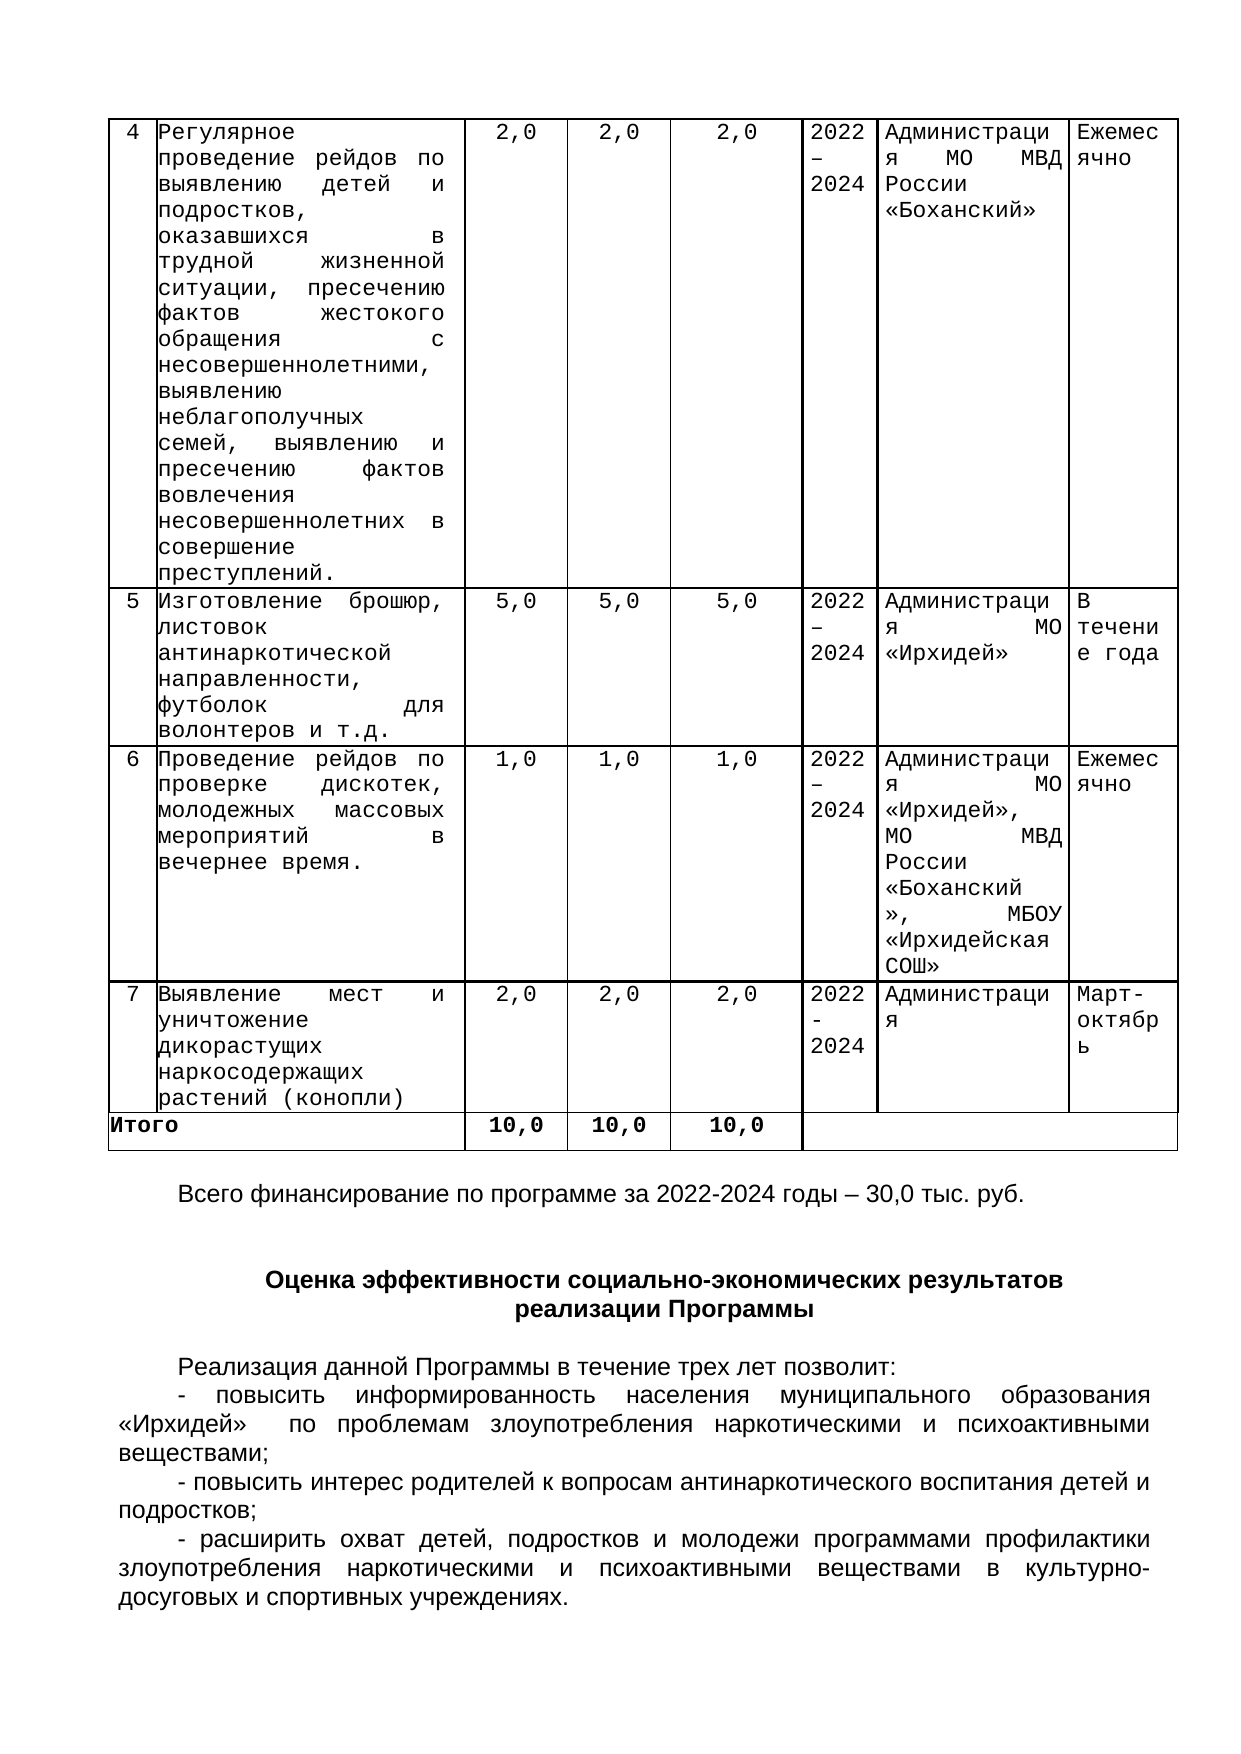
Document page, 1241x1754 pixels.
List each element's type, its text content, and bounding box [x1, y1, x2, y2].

table_cell 10,0 [466, 1113, 567, 1149]
table_cell В течение года [1070, 589, 1177, 745]
table_cell 2022 – 2024 [804, 120, 876, 587]
table_cell [1179, 745, 1185, 980]
table_cell 2,0 [568, 120, 670, 587]
text - расширить охват детей, подростков и молодежи программами профилактики злоупотребления наркотическими и психоактивными веществами в культурно-досуговых и спортивных учреждениях. [118, 1524, 1152, 1611]
table_cell Итого [109, 1113, 464, 1149]
table_cell [1179, 587, 1185, 745]
table_cell 2,0 [671, 983, 801, 1112]
table_cell 10,0 [671, 1113, 801, 1149]
text реализации Программы [177, 1294, 1152, 1323]
text - повысить интерес родителей к вопросам антинаркотического воспитания детей и подростков; [118, 1467, 1152, 1524]
text Всего финансирование по программе за 2022-2024 годы – 30,0 тыс. руб. [177, 1179, 1152, 1208]
table_cell Ежемесячно [1070, 120, 1177, 587]
table_cell 2,0 [568, 983, 670, 1112]
table_cell 4 [110, 120, 156, 587]
table_cell 2,0 [466, 120, 567, 587]
table_cell Изготовление брошюр, листовок антинаркотической направленности, футболок для волонтеров и т.д. [158, 589, 464, 745]
table_cell 5,0 [671, 589, 801, 745]
table_cell Администрация [879, 983, 1068, 1112]
table_cell [1179, 980, 1185, 1112]
table_cell Март-октябрь [1070, 983, 1177, 1112]
table_cell [1179, 118, 1185, 587]
table_cell Регулярное проведение рейдов по выявлению детей и подростков, оказавшихся в трудной жизненной ситуации, пресечению фактов жестокого обращения с несовершеннолетними, выявлению неблагополучных семей, выявлению и пресечению фактов вовлечения несовершеннолетних в совершение преступлений. [158, 120, 464, 587]
table_cell 2022 – 2024 [804, 747, 876, 980]
text - повысить информированность населения муниципального образования «Ирхидей» по проблемам злоупотребления наркотическими и психоактивными веществами; [118, 1381, 1152, 1467]
table_cell 7 [110, 983, 156, 1112]
table_cell 2022 – 2024 [804, 589, 876, 745]
table_cell Выявление мест и уничтожение дикорастущих наркосодержащих растений (конопли) [158, 983, 464, 1112]
table_cell 2,0 [671, 120, 801, 587]
text Оценка эффективности социально-экономических результатов [177, 1266, 1152, 1294]
table_cell 1,0 [466, 747, 567, 980]
table_cell Администрация МО «Ирхидей» [879, 589, 1068, 745]
table_cell 2022-2024 [804, 983, 876, 1112]
table_cell [1178, 1112, 1185, 1149]
table_cell 1,0 [568, 747, 670, 980]
table_cell 10,0 [568, 1113, 670, 1149]
table_cell 6 [110, 747, 156, 980]
table_cell [804, 1113, 1177, 1149]
table_cell Ежемесячно [1070, 747, 1177, 980]
table_cell 5,0 [466, 589, 567, 745]
table_cell Администрация МО «Ирхидей», МО МВД России «Боханский », МБОУ «Ирхидейская СОШ» [879, 747, 1068, 980]
table_cell 2,0 [466, 983, 567, 1112]
table_cell 5,0 [568, 589, 670, 745]
text Реализация данной Программы в течение трех лет позволит: [118, 1352, 1152, 1381]
table_cell 1,0 [671, 747, 801, 980]
table_cell Администрация МО МВД России «Боханский» [879, 120, 1068, 587]
table_cell Проведение рейдов по проверке дискотек, молодежных массовых мероприятий в вечернее время. [158, 747, 464, 980]
table_cell 5 [110, 589, 156, 745]
